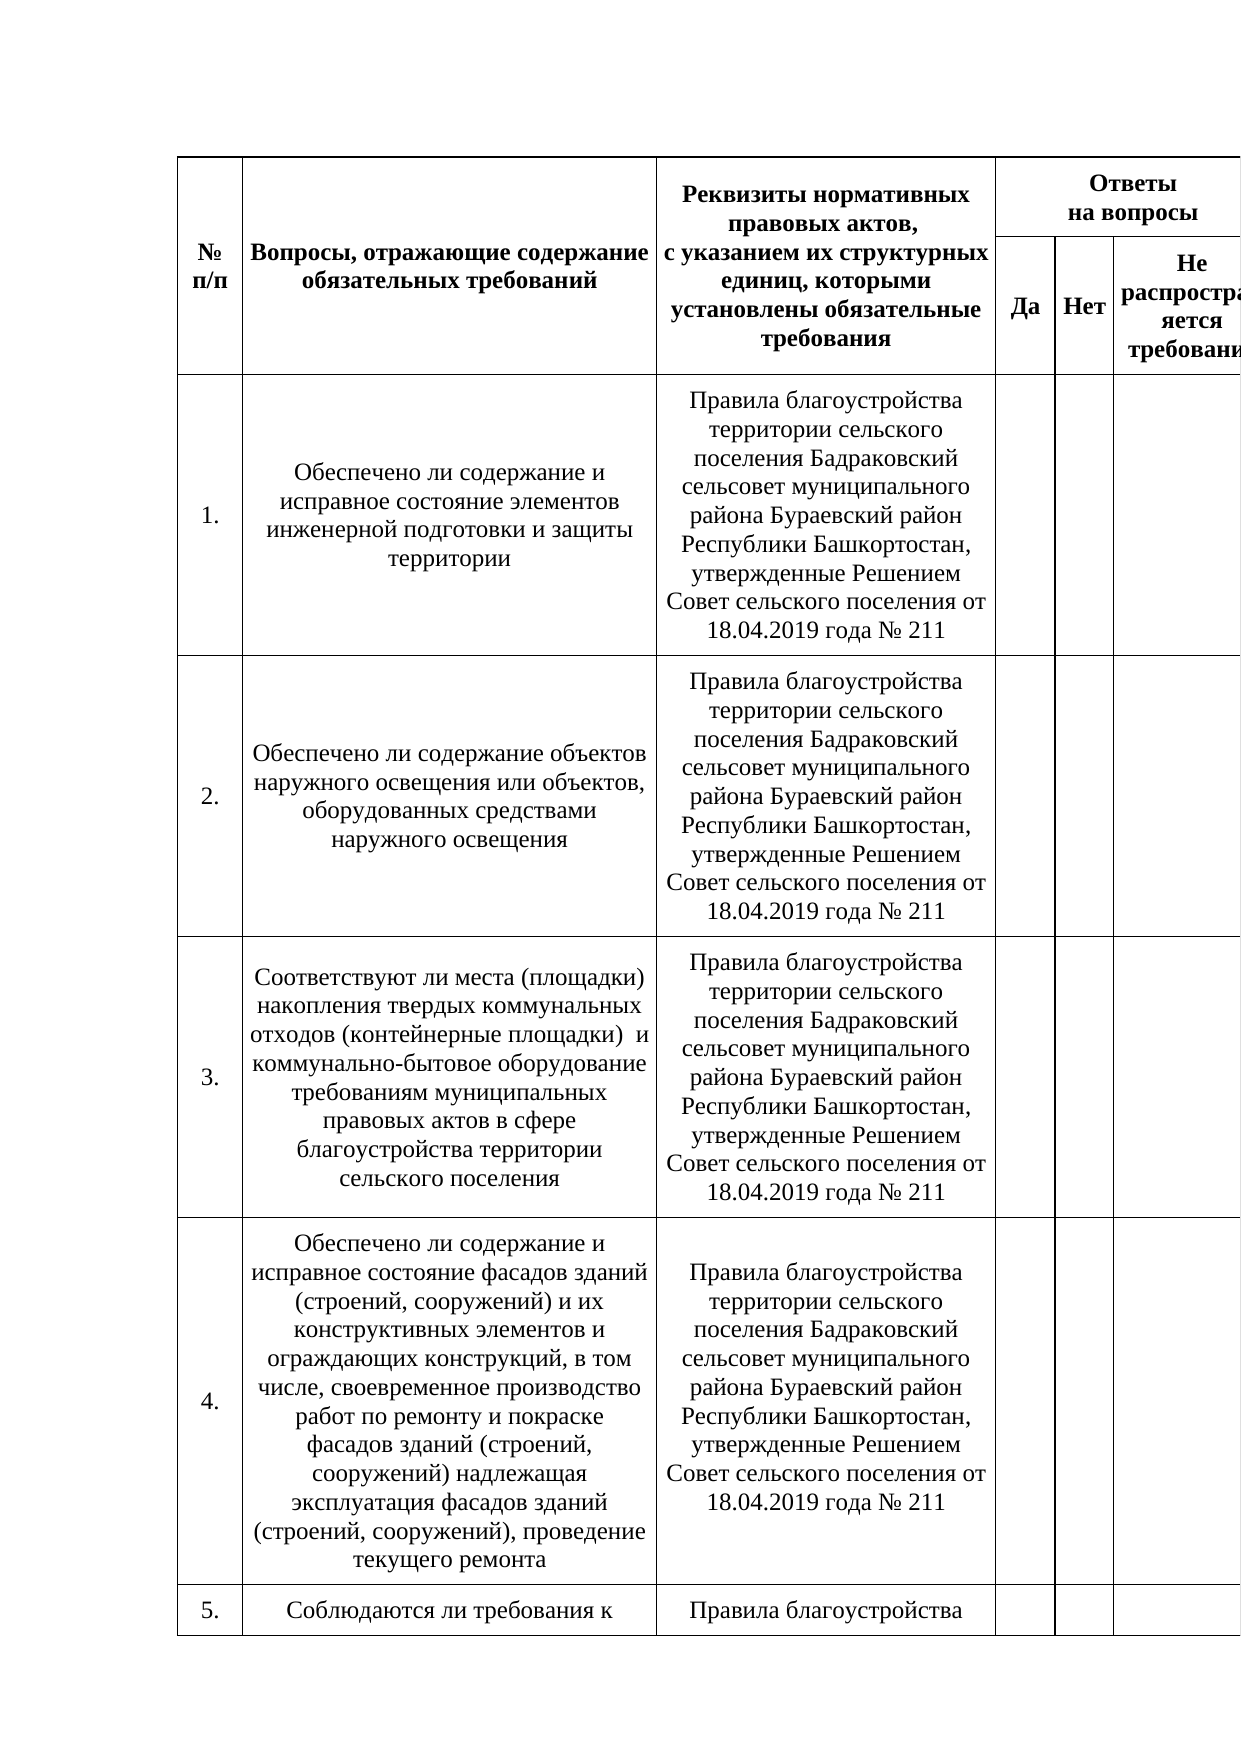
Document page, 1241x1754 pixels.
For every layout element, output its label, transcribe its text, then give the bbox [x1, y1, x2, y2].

table_cell [1114, 937, 1240, 1217]
table_cell [996, 937, 1054, 1217]
table_header Ответы на вопросы [996, 158, 1240, 236]
table_cell 2. [178, 656, 242, 936]
table_cell 3. [178, 937, 242, 1217]
table_cell [996, 1218, 1054, 1584]
table_cell Да [996, 237, 1054, 373]
table_cell Обеспечено ли содержание объектов наружного освещения или объектов, оборудованных средствами наружного освещения [243, 656, 656, 936]
table_cell [996, 1585, 1054, 1635]
table_cell [1056, 1218, 1113, 1584]
table_cell [1056, 375, 1113, 654]
table_cell [1056, 937, 1113, 1217]
table_cell Нет [1056, 237, 1113, 373]
table_cell [1114, 1585, 1240, 1635]
table_cell [1114, 656, 1240, 936]
table_cell 4. [178, 1218, 242, 1584]
table_header Реквизиты нормативных правовых актов, с указанием их структурных единиц, которыми установлены обязательные требования [657, 158, 995, 373]
table_cell [1056, 1585, 1113, 1635]
table_header Вопросы, отражающие содержание обязательных требований [243, 158, 656, 373]
table_cell Обеспечено ли содержание и исправное состояние элементов инженерной подготовки и защиты территории [243, 375, 656, 654]
table_cell [996, 656, 1054, 936]
table_cell 1. [178, 375, 242, 654]
table_cell Не распространяется требование [1114, 237, 1240, 373]
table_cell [657, 1585, 995, 1635]
table_cell [996, 375, 1054, 654]
table_cell [1114, 375, 1240, 654]
table_cell Соответствуют ли места (площадки) накопления твердых коммунальных отходов (контейнерные площадки) и коммунально-бытовое оборудование требованиям муниципальных правовых актов в сфере благоустройства территории сельского поселения [243, 937, 656, 1217]
table_cell 5. [178, 1585, 242, 1635]
table_cell Обеспечено ли содержание и исправное состояние фасадов зданий (строений, сооружений) и их конструктивных элементов и ограждающих конструкций, в том числе, своевременное производство работ по ремонту и покраске фасадов зданий (строений, сооружений) надлежащая эксплуатация фасадов зданий (строений, сооружений), проведение текущего ремонта [243, 1218, 656, 1584]
table_cell [1056, 656, 1113, 936]
table_header № п/п [178, 158, 242, 373]
table_cell [1114, 1218, 1240, 1584]
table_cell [243, 1585, 656, 1635]
